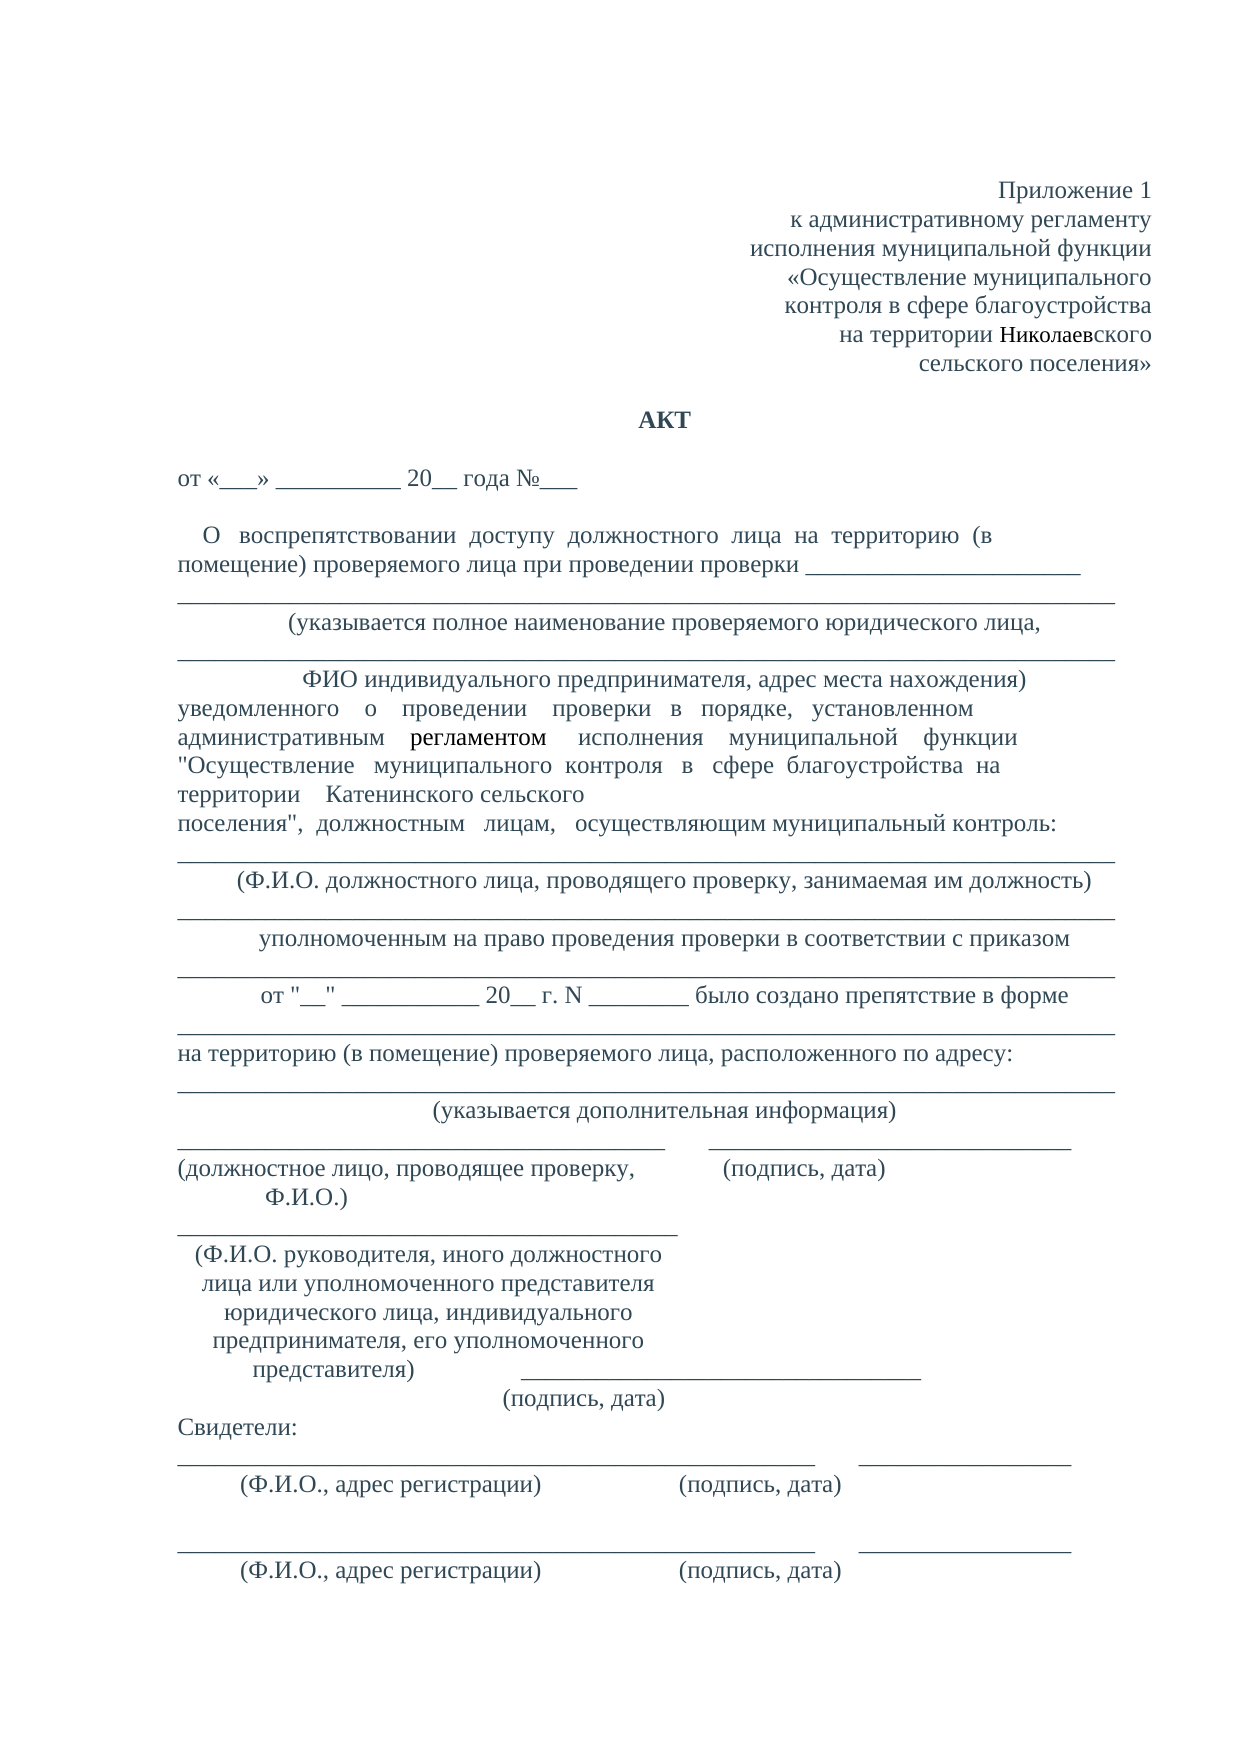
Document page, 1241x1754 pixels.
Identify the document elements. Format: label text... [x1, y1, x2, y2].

text предпринимателя, его уполномоченного [177, 1326, 679, 1354]
text ФИО индивидуального предпринимателя, адрес места нахождения) [177, 664, 1152, 693]
text помещение) проверяемого лица при проведении проверки ______________________ [177, 549, 1152, 578]
text ________________________________________ [177, 1211, 1152, 1239]
text на территорию (в помещение) проверяемого лица, расположенного по адресу: [177, 1038, 1152, 1067]
text (должностное лицо, проводящее проверку, (подпись, дата) [177, 1153, 1152, 1182]
text от «___» __________ 20__ года №___ [177, 463, 1152, 492]
text (указывается дополнительная информация) [177, 1096, 1152, 1124]
text _______________________________________ _____________________________ [177, 1124, 1152, 1153]
text ___________________________________________________________________________ [177, 1067, 1152, 1096]
text О воспрепятствовании доступу должностного лица на территорию (в [177, 521, 1152, 549]
text (указывается полное наименование проверяемого юридического лица, [177, 607, 1152, 636]
text представителя) ________________________________ [177, 1354, 1152, 1383]
text Приложение 1 [177, 176, 1152, 204]
text исполнения муниципальной функции [177, 233, 1152, 262]
text ___________________________________________________________________________ [177, 636, 1152, 664]
text (Ф.И.О. должностного лица, проводящего проверку, занимаемая им должность) [177, 866, 1152, 894]
text ___________________________________________________________________________ [177, 952, 1152, 981]
text (Ф.И.О. руководителя, иного должностного [177, 1239, 679, 1268]
text ___________________________________________________ _________________ [177, 1527, 1152, 1556]
text контроля в сфере благоустройства [177, 291, 1152, 319]
text «Осуществление муниципального [177, 262, 1152, 291]
text лица или уполномоченного представителя [177, 1268, 679, 1297]
text на территории Николаевского [177, 319, 1152, 348]
text ___________________________________________________ _________________ [177, 1441, 1152, 1469]
text Ф.И.О.) [177, 1182, 1152, 1211]
text от "__" ___________ 20__ г. N ________ было создано препятствие в форме [177, 981, 1152, 1009]
text АКТ [177, 406, 1152, 434]
text (подпись, дата) [177, 1383, 1152, 1412]
text ___________________________________________________________________________ [177, 1009, 1152, 1038]
text уполномоченным на право проведения проверки в соответствии с приказом [177, 923, 1152, 952]
text юридического лица, индивидуального [177, 1297, 679, 1326]
text ___________________________________________________________________________ [177, 837, 1152, 866]
text уведомленного о проведении проверки в порядке, установленном административным регламентом исполнения муниципальной функции "Осуществление муниципального контроля в сфере благоустройства на территории Катенинского сельского поселения", должностным лицам, осуществляющим муниципальный контроль: [177, 693, 1122, 837]
text (Ф.И.О., адрес регистрации) (подпись, дата) [177, 1469, 1152, 1498]
text ___________________________________________________________________________ [177, 578, 1152, 607]
text сельского поселения» [177, 348, 1152, 377]
text (Ф.И.О., адрес регистрации) (подпись, дата) [177, 1556, 1152, 1584]
text Свидетели: [177, 1412, 1152, 1441]
text ___________________________________________________________________________ [177, 894, 1152, 923]
text к административному регламенту [177, 204, 1152, 233]
